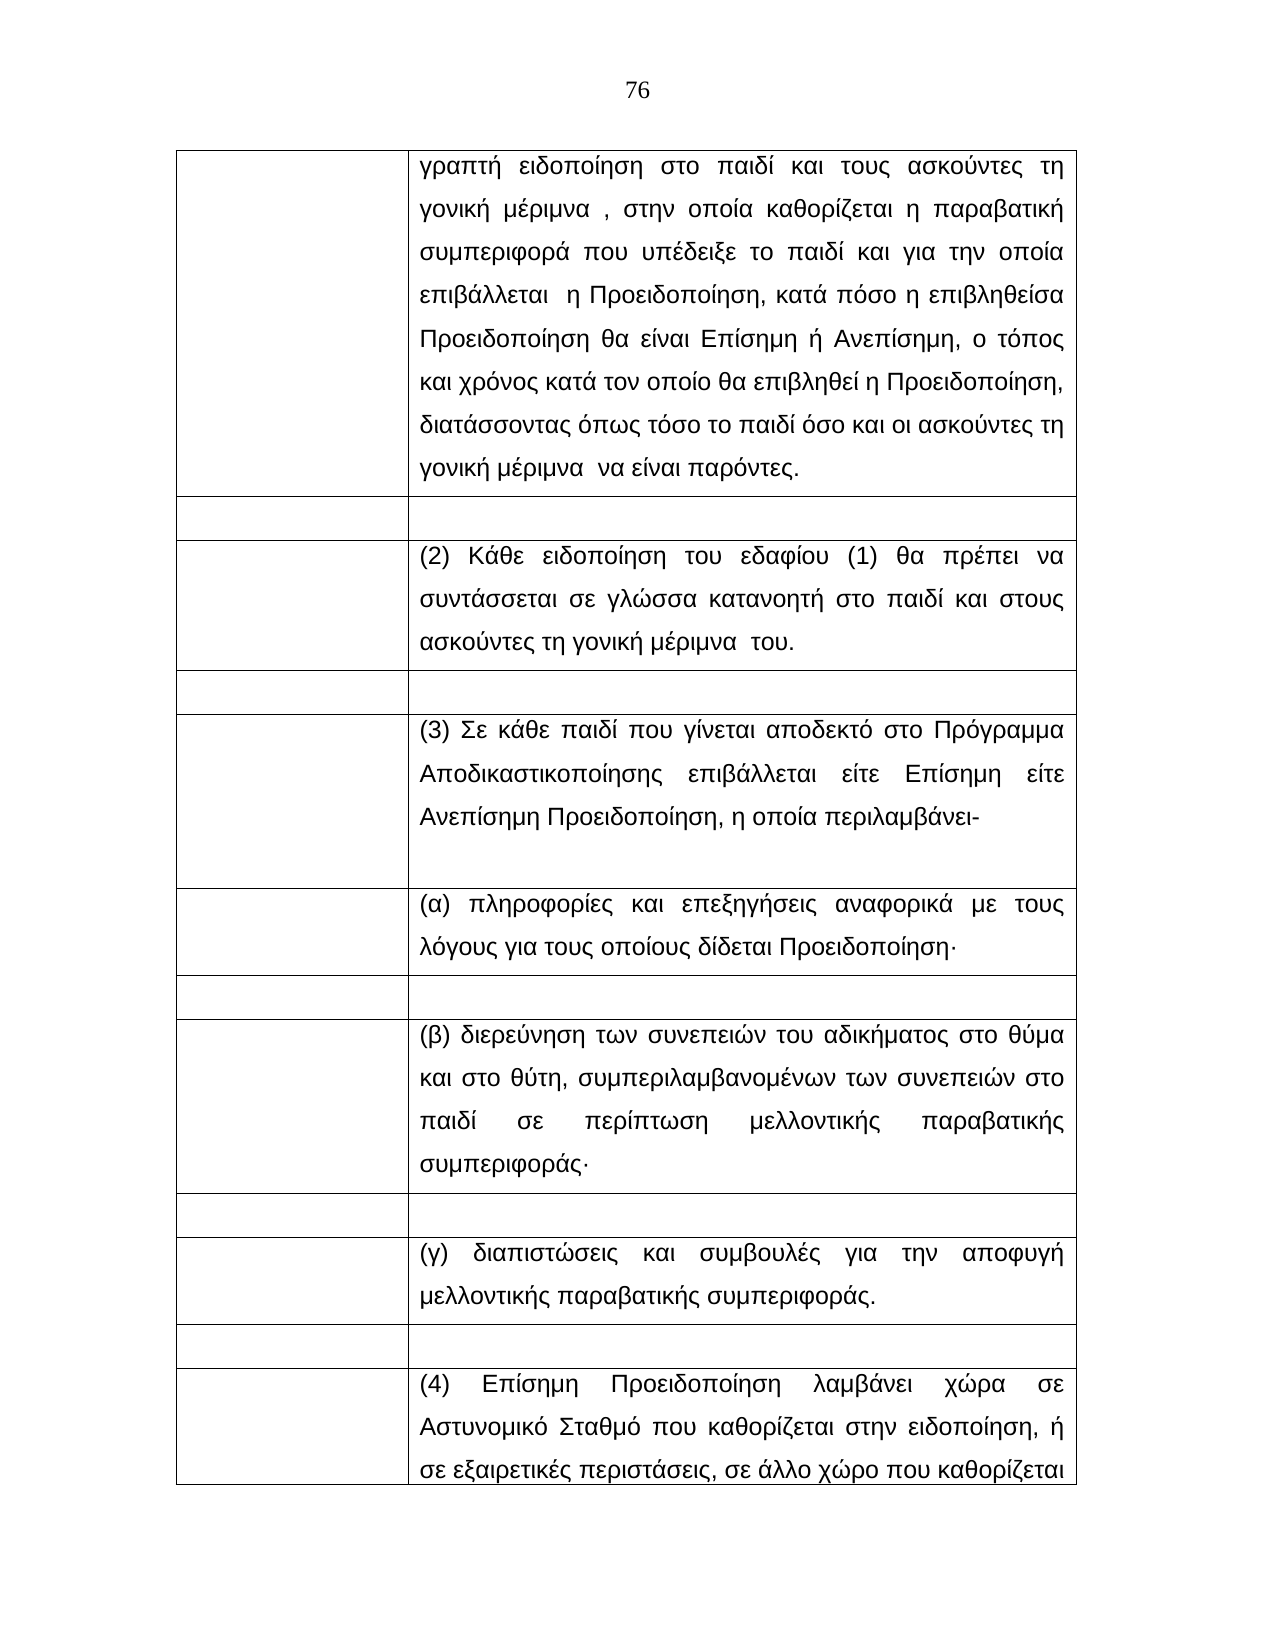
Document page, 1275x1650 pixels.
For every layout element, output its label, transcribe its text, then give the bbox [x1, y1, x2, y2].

table_cell (γ) διαπιστώσεις και συμβουλές για την αποφυγή μελλοντικής παραβατικής συμπεριφοράς. [409, 1238, 1076, 1324]
table_cell (3) Σε κάθε παιδί που γίνεται αποδεκτό στο Πρόγραμμα Αποδικαστικοποίησης επιβάλλεται είτε Επίσημη είτε Ανεπίσημη Προειδοποίηση, η οποία περιλαμβάνει- [409, 715, 1076, 888]
table_cell [409, 497, 1076, 540]
table_cell (α) πληροφορίες και επεξηγήσεις αναφορικά με τους λόγους για τους οποίους δίδεται Προειδοποίηση· [409, 889, 1076, 975]
table_cell [177, 889, 408, 975]
table_cell [409, 1325, 1076, 1368]
table_cell [177, 541, 408, 670]
table_cell [409, 976, 1076, 1019]
table_cell [177, 1238, 408, 1324]
table_cell [177, 1020, 408, 1192]
table_cell [177, 1325, 408, 1368]
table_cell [177, 151, 408, 496]
table_cell [177, 497, 408, 540]
table_cell [409, 1194, 1076, 1237]
table_cell [177, 671, 408, 714]
table_cell [177, 1369, 408, 1484]
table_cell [409, 1369, 1076, 1484]
table_cell [409, 671, 1076, 714]
table_cell [177, 976, 408, 1019]
table_cell [177, 1194, 408, 1237]
table_cell [177, 715, 408, 888]
table_cell (2) Κάθε ειδοποίηση του εδαφίου (1) θα πρέπει να συντάσσεται σε γλώσσα κατανοητή στο παιδί και στους ασκούντες τη γονική μέριμνα του. [409, 541, 1076, 670]
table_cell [409, 151, 1076, 496]
table_cell (β) διερεύνηση των συνεπειών του αδικήματος στο θύμα και στο θύτη, συμπεριλαμβανομένων των συνεπειών στο παιδί σε περίπτωση μελλοντικής παραβατικής συμπεριφοράς· [409, 1020, 1076, 1192]
